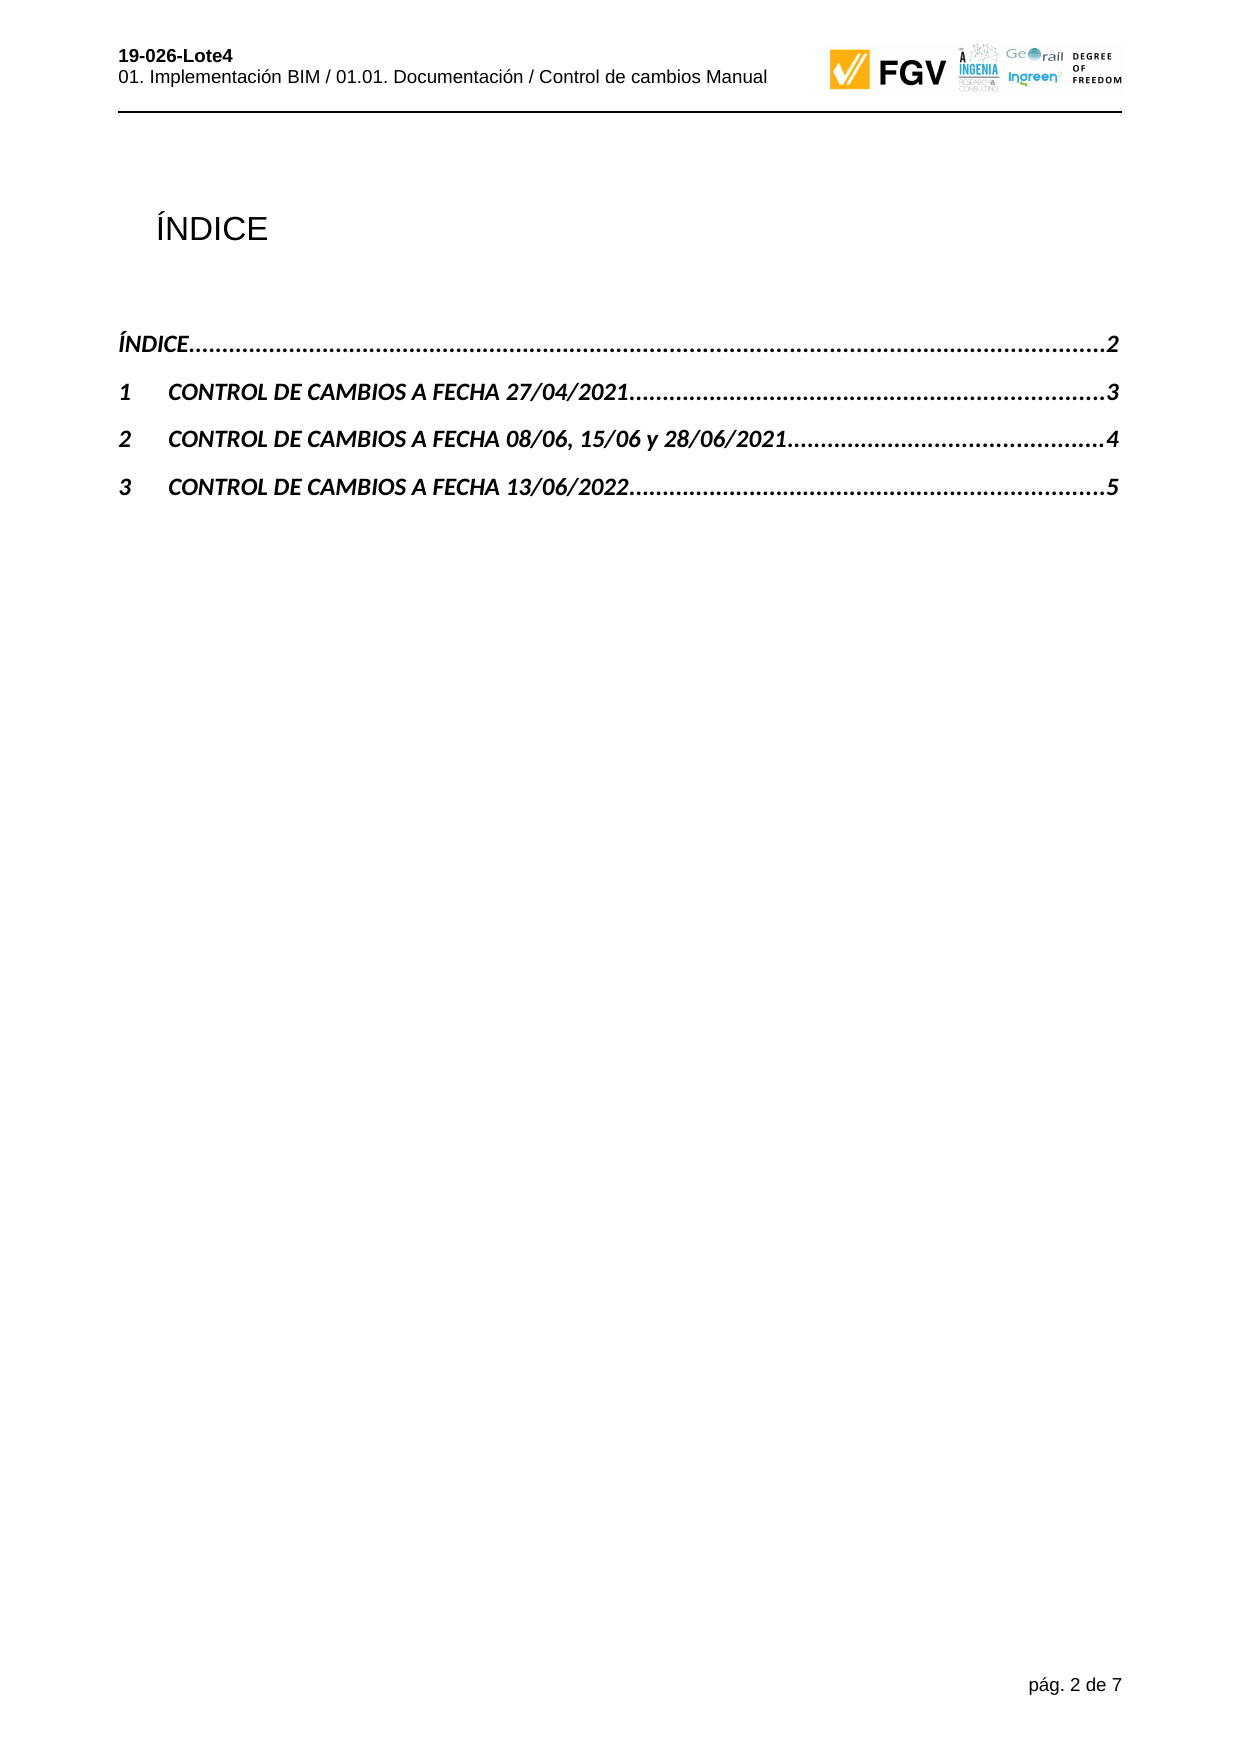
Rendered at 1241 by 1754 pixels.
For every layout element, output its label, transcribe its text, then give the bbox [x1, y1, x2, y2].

text 2 CONTROL DE CAMBIOS A FECHA 08/06, 15/06 y 28/06/2021 4 [118, 423, 1122, 454]
picture [823, 42, 954, 97]
picture [958, 43, 1125, 97]
text 3 CONTROL DE CAMBIOS A FECHA 13/06/2022 5 [118, 471, 1122, 501]
subtitle ÍNDICE [156, 209, 1122, 248]
text 1 CONTROL DE CAMBIOS A FECHA 27/04/2021 3 [118, 376, 1122, 406]
text ÍNDICE 2 [118, 328, 1122, 359]
